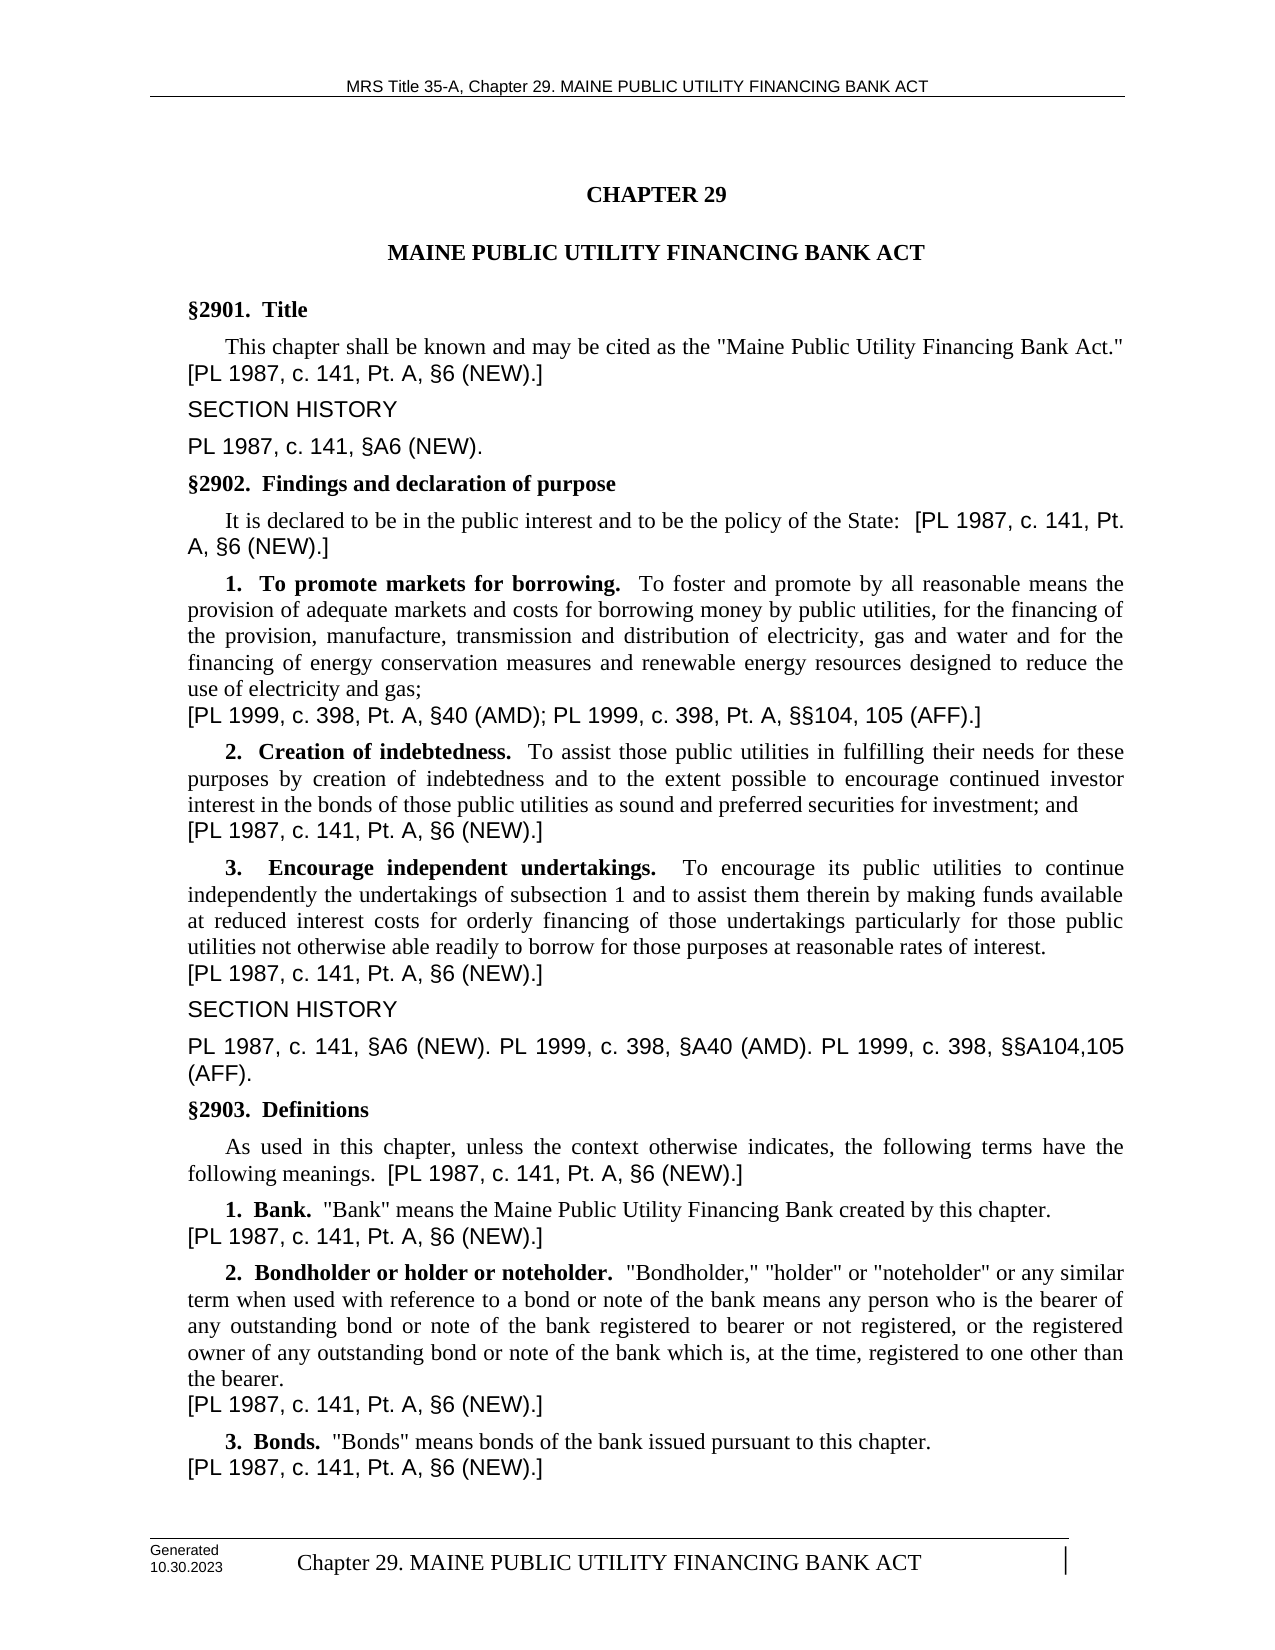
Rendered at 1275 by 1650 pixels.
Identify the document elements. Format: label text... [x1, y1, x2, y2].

text §2902. Findings and declaration of purpose [187, 470, 1125, 496]
text [PL 1987, c. 141, Pt. A, §6 (NEW).] [187, 1391, 1125, 1418]
text It is declared to be in the public interest and to be the policy of the State: [PL 1987, c. 141, Pt. A, §6 (NEW).] [187, 507, 1125, 559]
text §2901. Title [187, 296, 1125, 323]
text 3. Encourage independent undertakings. To encourage its public utilities to continue independently the undertakings of subsection 1 and to assist them therein by making funds available at reduced interest costs for orderly financing of those undertakings particularly for those public utilities not otherwise able readily to borrow for those purposes at reasonable rates of interest. [187, 854, 1125, 960]
text 1. Bank. "Bank" means the Maine Public Utility Financing Bank created by this chapter. [187, 1196, 1125, 1223]
text [PL 1999, c. 398, Pt. A, §40 (AMD); PL 1999, c. 398, Pt. A, §§104, 105 (AFF).] [187, 702, 1125, 728]
text PL 1987, c. 141, §A6 (NEW). [187, 433, 1125, 459]
text [PL 1987, c. 141, Pt. A, §6 (NEW).] [187, 960, 1125, 986]
text 2. Creation of indebtedness. To assist those public utilities in fulfilling their needs for these purposes by creation of indebtedness and to the extent possible to encourage continued investor interest in the bonds of those public utilities as sound and preferred securities for investment; and [187, 738, 1125, 817]
text SECTION HISTORY [187, 396, 1125, 423]
text [PL 1987, c. 141, Pt. A, §6 (NEW).] [187, 817, 1125, 844]
text 1. To promote markets for borrowing. To foster and promote by all reasonable means the provision of adequate markets and costs for borrowing money by public utilities, for the financing of the provision, manufacture, transmission and distribution of electricity, gas and water and for the financing of energy conservation measures and renewable energy resources designed to reduce the use of electricity and gas; [187, 570, 1125, 702]
text MAINE PUBLIC UTILITY FINANCING BANK ACT [187, 239, 1125, 265]
text SECTION HISTORY [187, 996, 1125, 1023]
text 2. Bondholder or holder or noteholder. "Bondholder," "holder" or "noteholder" or any similar term when used with reference to a bond or note of the bank means any person who is the bearer of any outstanding bond or note of the bank registered to bearer or not registered, or the registered owner of any outstanding bond or note of the bank which is, at the time, registered to one other than the bearer. [187, 1259, 1125, 1391]
text [PL 1987, c. 141, Pt. A, §6 (NEW).] [187, 1454, 1125, 1481]
text PL 1987, c. 141, §A6 (NEW). PL 1999, c. 398, §A40 (AMD). PL 1999, c. 398, §§A104,105 (AFF). [187, 1033, 1125, 1086]
text As used in this chapter, unless the context otherwise indicates, the following terms have the following meanings. [PL 1987, c. 141, Pt. A, §6 (NEW).] [187, 1133, 1125, 1186]
text 3. Bonds. "Bonds" means bonds of the bank issued pursuant to this chapter. [187, 1428, 1125, 1454]
text This chapter shall be known and may be cited as the "Maine Public Utility Financing Bank Act." [PL 1987, c. 141, Pt. A, §6 (NEW).] [187, 333, 1125, 386]
text CHAPTER 29 [187, 181, 1125, 208]
text [PL 1987, c. 141, Pt. A, §6 (NEW).] [187, 1223, 1125, 1249]
text §2903. Definitions [187, 1096, 1125, 1123]
